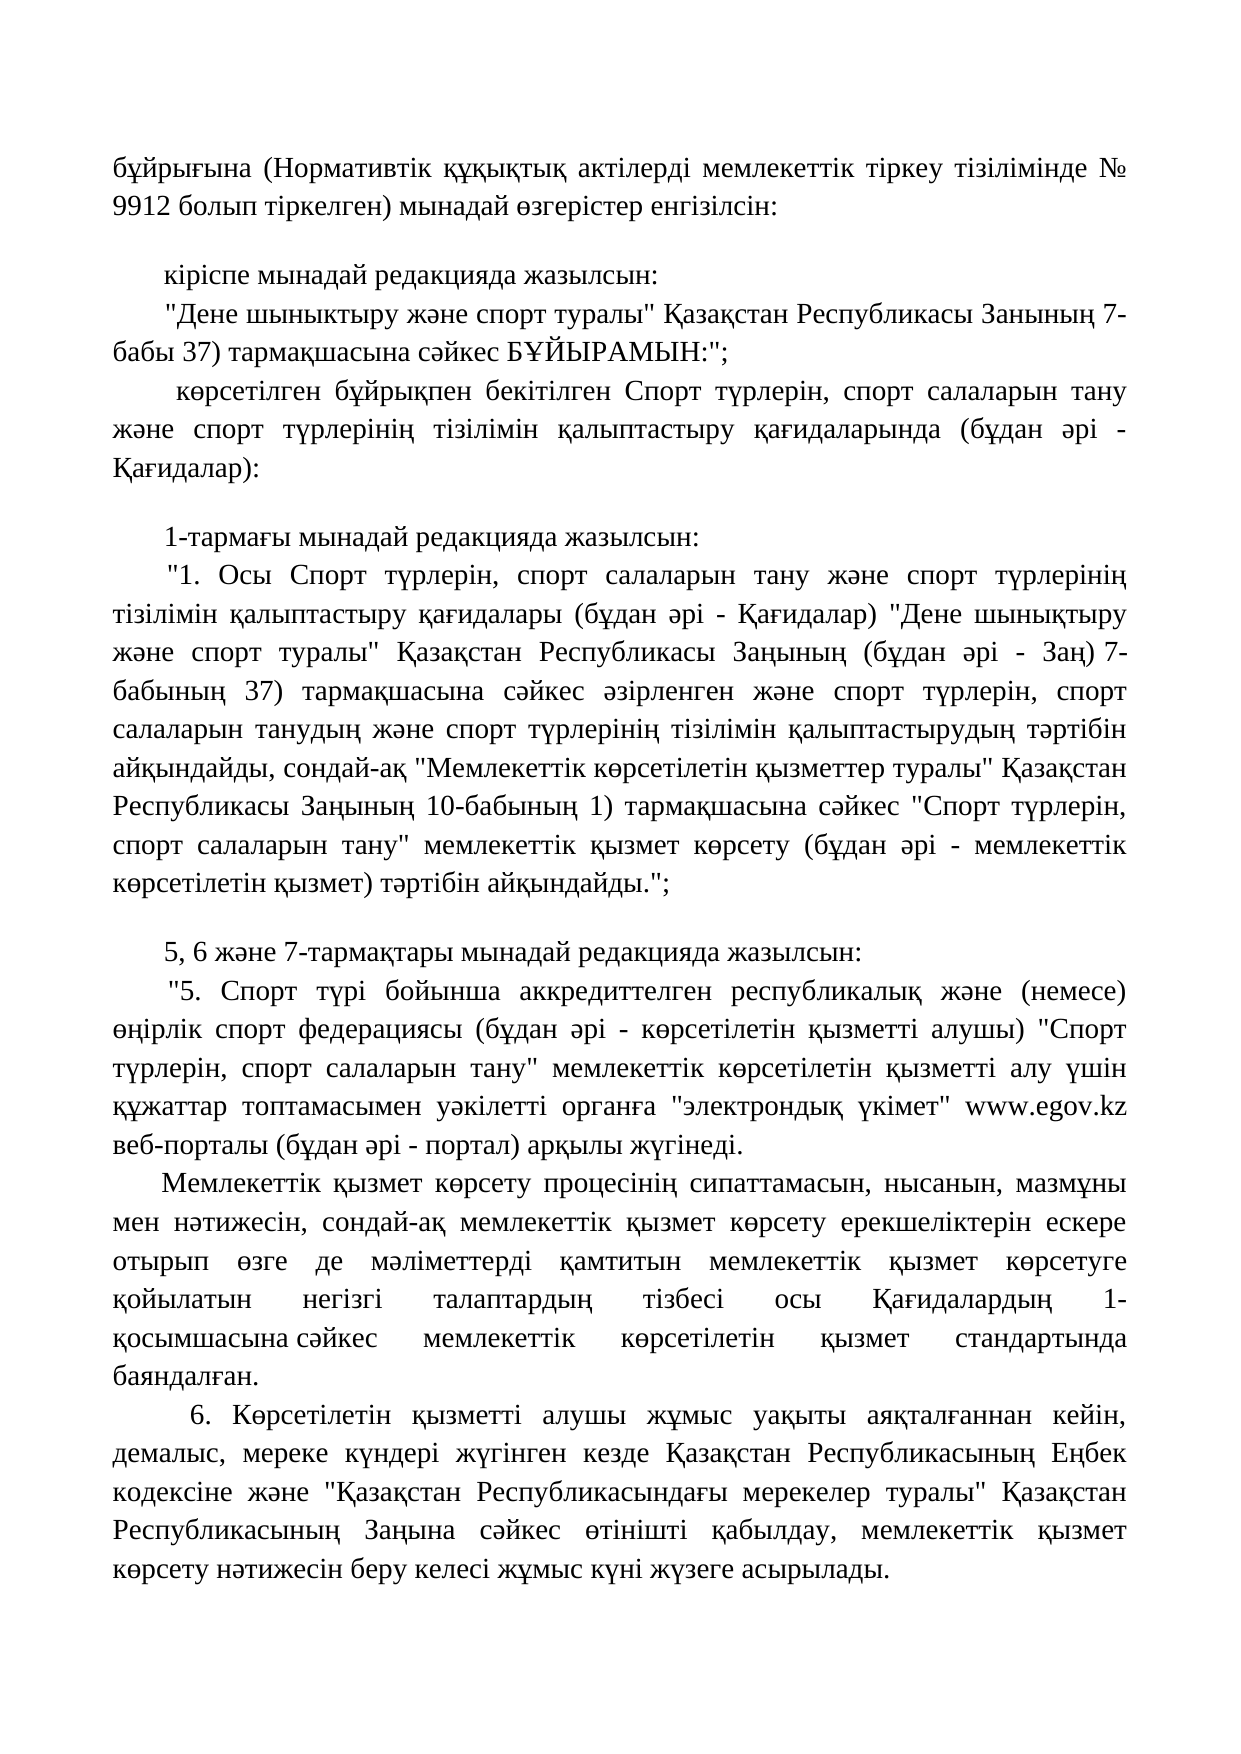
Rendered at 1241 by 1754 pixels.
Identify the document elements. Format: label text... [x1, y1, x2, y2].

text "Дене шыныктыру және спорт туралы" Қазақстан Республикасы Занының 7-бабы 37) тармақшасына сәйкес БҰЙЫРАМЫН:"; [112, 296, 1128, 368]
text Мемлекеттік қызмет көрсету процесінің сипаттамасын, нысанын, мазмұны мен нәтижесін, сондай-ақ мемлекеттік қызмет көрсету ерекшеліктерін ескере отырып өзге де мәліметтерді қамтитын мемлекеттік қызмет көрсетуге қойылатын негізгі талаптардың тізбесі осы Қағидалардың 1-қосымшасына сәйкес мемлекеттік көрсетілетін қызмет стандартында баяндалған. [112, 1166, 1128, 1392]
text "1. Осы Спорт түрлерін, спорт салаларын тану және спорт түрлерінің тізілімін қалыптастыру қағидалары (бұдан әрі - Қағидалар) "Дене шынықтыру және спорт туралы" Қазақстан Республикасы Заңының (бұдан әрі - Заң) 7-бабының 37) тармақшасына сәйкес әзірленген және спорт түрлерін, спорт салаларын танудың және спорт түрлерінің тізілімін қалыптастырудың тәртібін айқындайды, сондай-ақ "Мемлекеттік көрсетілетін қызметтер туралы" Қазақстан Республикасы Заңының 10-бабының 1) тармақшасына сәйкес "Спорт түрлерін, спорт салаларын тану" мемлекеттік қызмет көрсету (бұдан әрі - мемлекеттік көрсетілетін қызмет) тәртібін айқындайды."; [112, 557, 1128, 899]
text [112, 150, 1128, 222]
text көрсетілген бұйрықпен бекітілген Спорт түрлерін, спорт салаларын тану және спорт түрлерінің тізілімін қалыптастыру қағидаларында (бұдан әрі - Қағидалар): [112, 373, 1128, 483]
text кіріспе мынадай редакцияда жазылсын: [112, 257, 1128, 291]
text 5, 6 және 7-тармақтары мынадай редакцияда жазылсын: [112, 934, 1128, 968]
text 1-тармағы мынадай редакцияда жазылсын: [112, 519, 1128, 552]
text "5. Спорт түрі бойынша аккредиттелген республикалық және (немесе) өңірлік спорт федерациясы (бұдан әрі - көрсетілетін қызметті алушы) "Спорт түрлерін, спорт салаларын тану" мемлекеттік көрсетілетін қызметті алу үшін құжаттар топтамасымен уәкілетті органға "электрондық үкімет" www.egov.kz веб-порталы (бұдан әрі - портал) арқылы жүгінеді. [112, 973, 1128, 1161]
text 6. Көрсетілетін қызметті алушы жұмыс уақыты аяқталғаннан кейін, демалыс, мереке күндері жүгінген кезде Қазақстан Республикасының Еңбек кодексіне және "Қазақстан Республикасындағы мерекелер туралы" Қазақстан Республикасының Заңына сәйкес өтінішті қабылдау, мемлекеттік қызмет көрсету нәтижесін беру келесі жұмыс күні жүзеге асырылады. [112, 1397, 1128, 1584]
